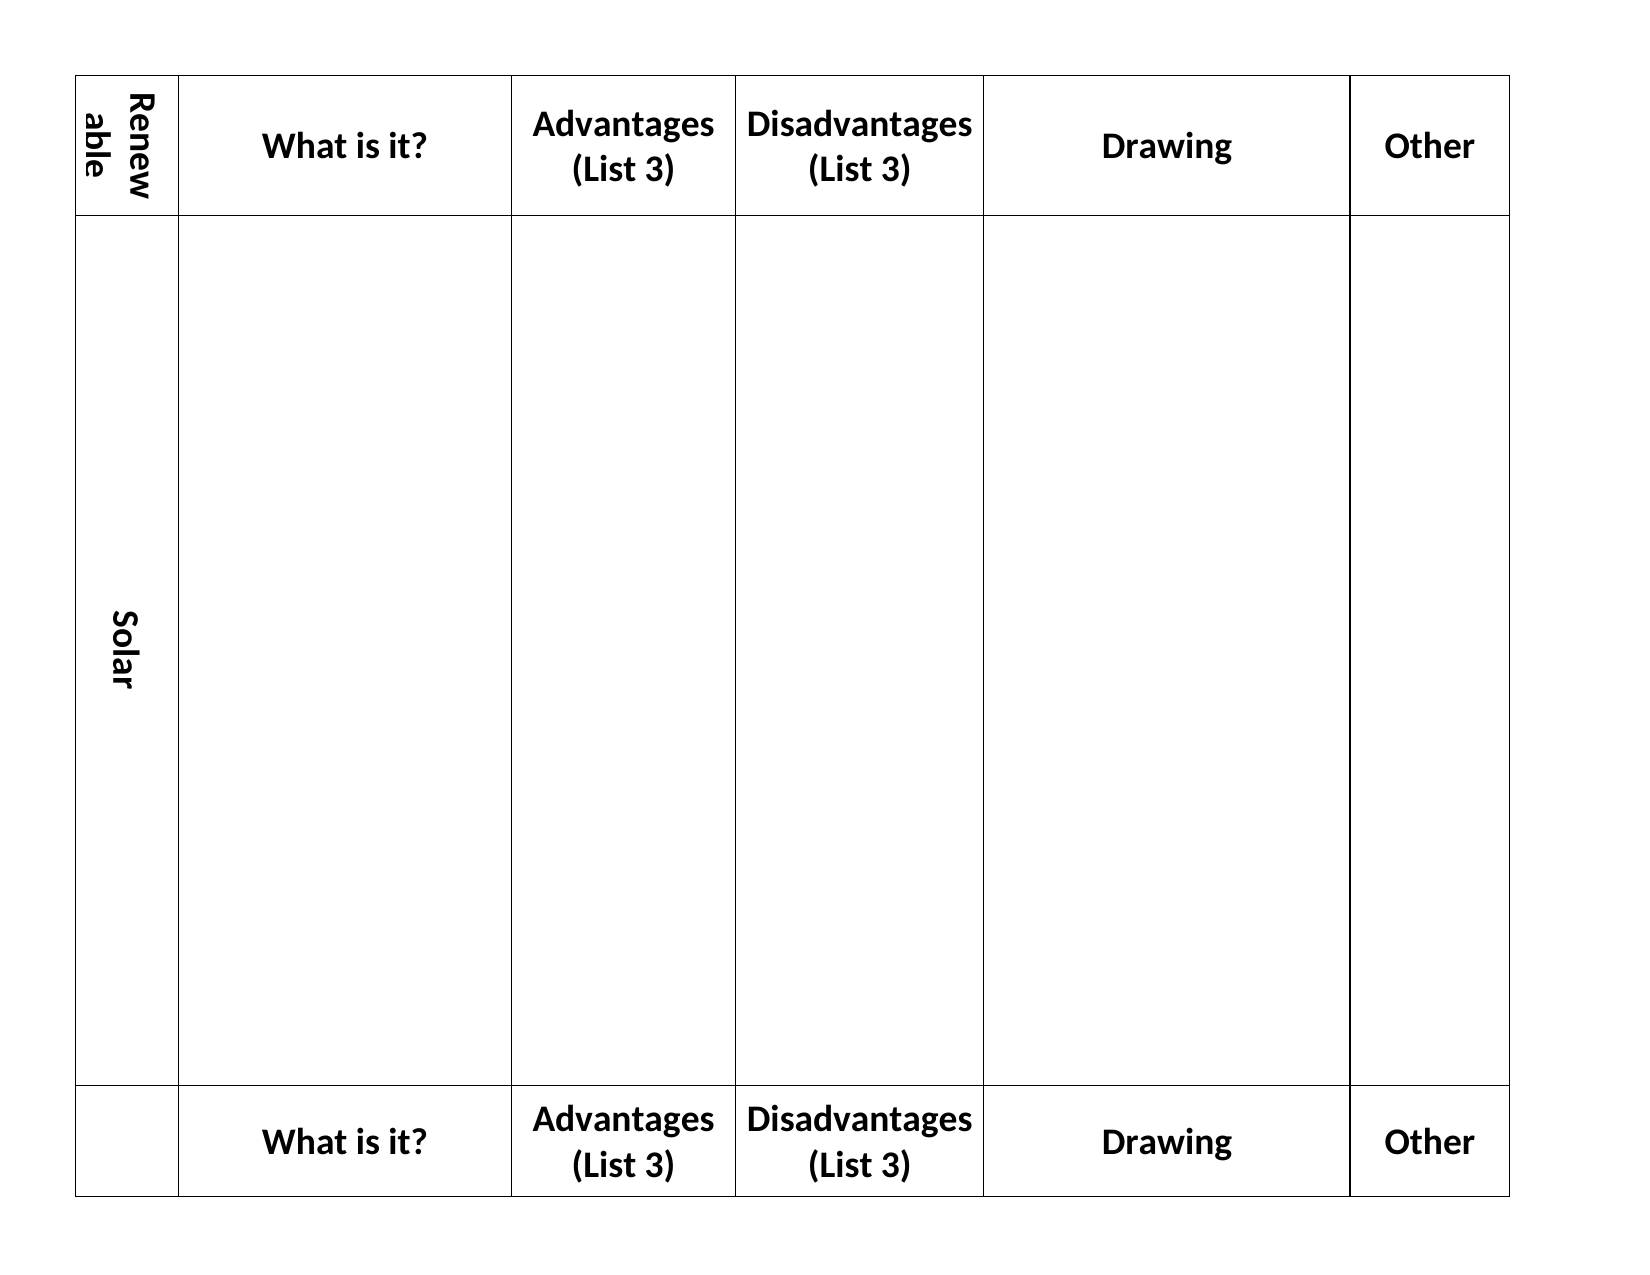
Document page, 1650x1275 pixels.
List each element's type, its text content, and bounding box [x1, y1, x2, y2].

table_cell [76, 1086, 178, 1196]
table_header Disadvantages (List 3) [736, 76, 983, 214]
table_header Other [1351, 76, 1509, 214]
table_header Drawing [984, 76, 1349, 214]
table_cell Solar [76, 216, 178, 1084]
table_cell Other [1351, 1086, 1509, 1196]
table_header What is it? [179, 76, 511, 214]
table_header Advantages (List 3) [512, 76, 735, 214]
table_cell Disadvantages (List 3) [736, 1086, 983, 1196]
table_cell What is it? [179, 1086, 511, 1196]
table_cell [1351, 216, 1509, 1084]
table_cell Advantages (List 3) [512, 1086, 735, 1196]
table_header Renewable Energy [76, 76, 178, 214]
table_cell Drawing [984, 1086, 1349, 1196]
table_cell [179, 216, 511, 1084]
table_cell [736, 216, 983, 1084]
table_cell [512, 216, 735, 1084]
table_cell [984, 216, 1349, 1084]
